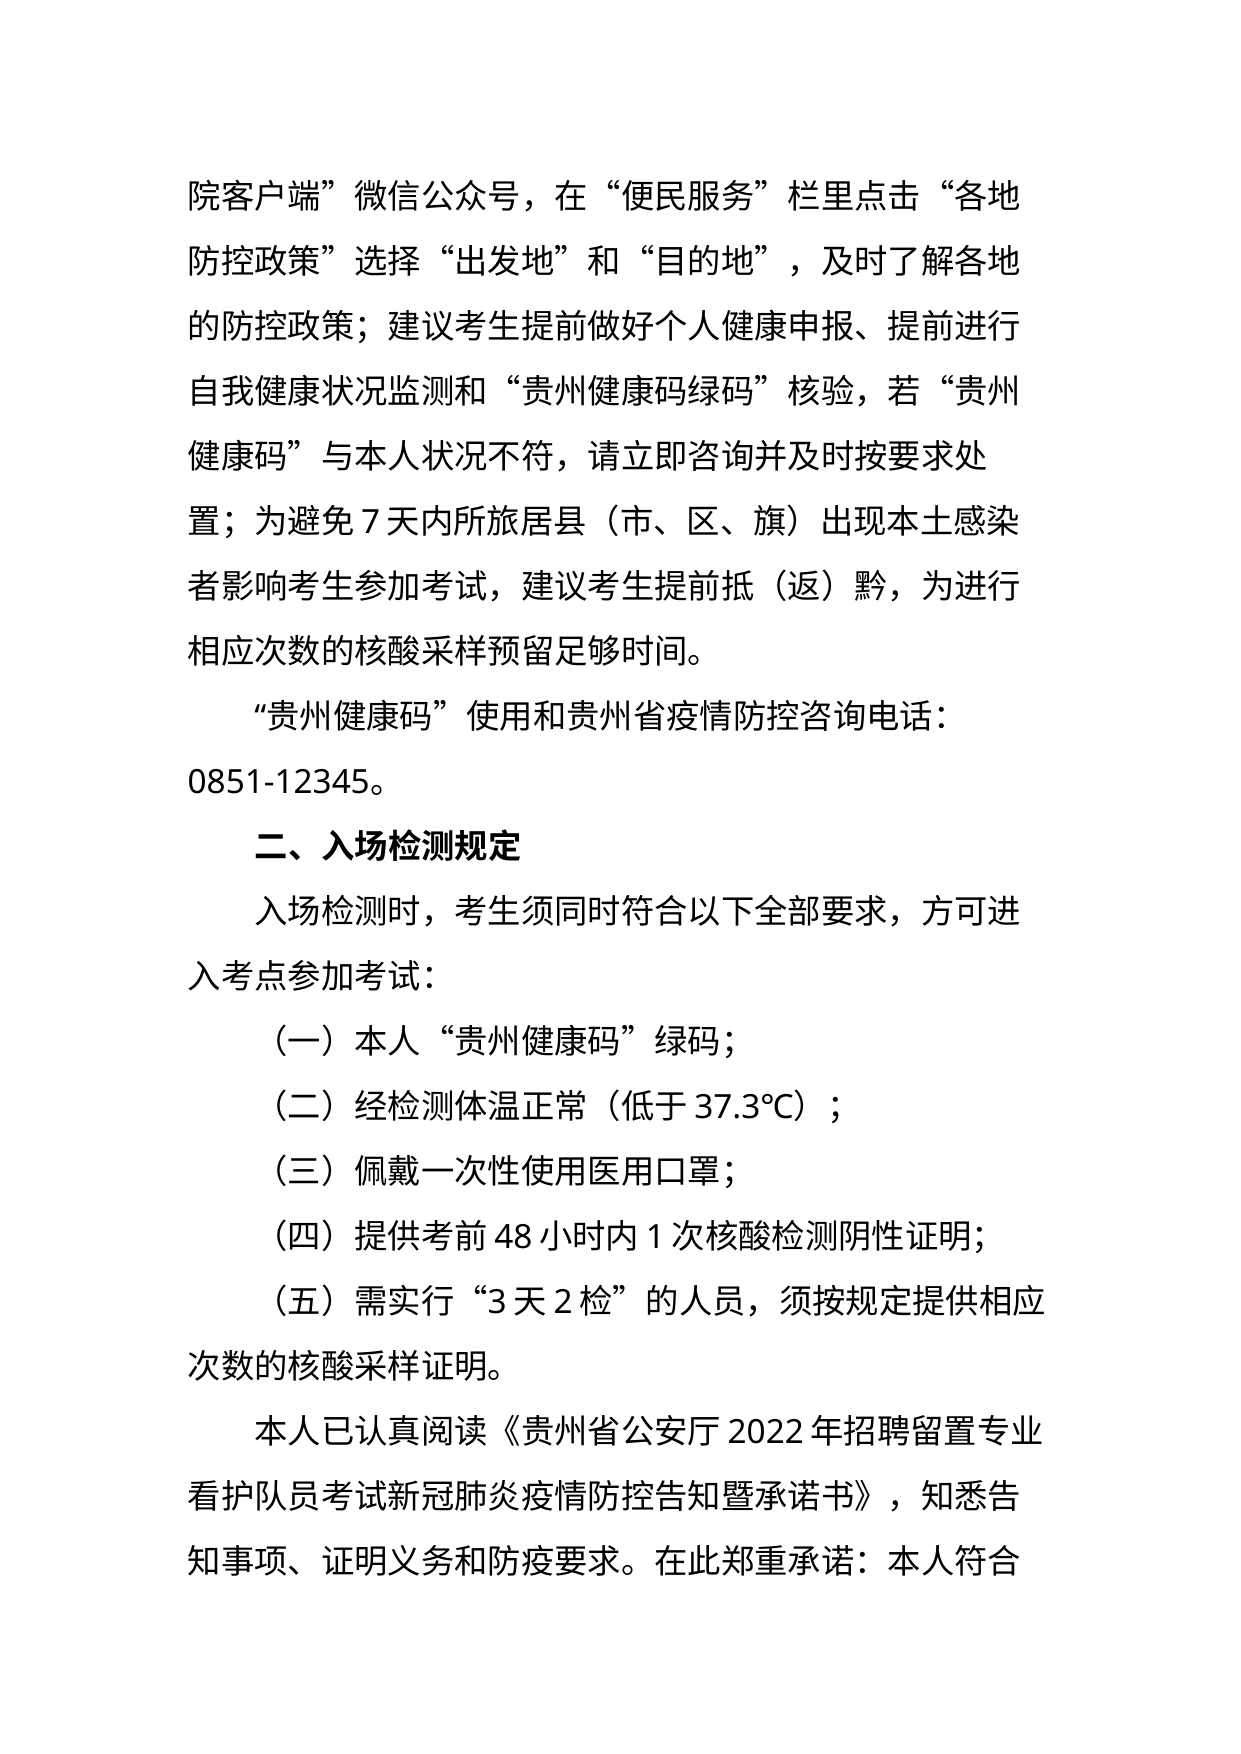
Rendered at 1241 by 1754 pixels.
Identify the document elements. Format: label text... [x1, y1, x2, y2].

text 入场检测时，考生须同时符合以下全部要求，方可进入考点参加考试： [187, 877, 1053, 1007]
text （二）经检测体温正常（低于37.3℃）； [187, 1072, 1053, 1137]
text 二、入场检测规定 [187, 812, 1053, 877]
text （一）本人“贵州健康码”绿码； [187, 1007, 1053, 1072]
text “贵州健康码”使用和贵州省疫情防控咨询电话：0851-12345。 [187, 682, 1053, 812]
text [187, 162, 1053, 682]
text （四）提供考前48小时内1次核酸检测阴性证明； [187, 1202, 1053, 1267]
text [187, 1397, 1053, 1592]
text （五）需实行“3天2检”的人员，须按规定提供相应次数的核酸采样证明。 [187, 1267, 1053, 1397]
text （三）佩戴一次性使用医用口罩； [187, 1137, 1053, 1202]
